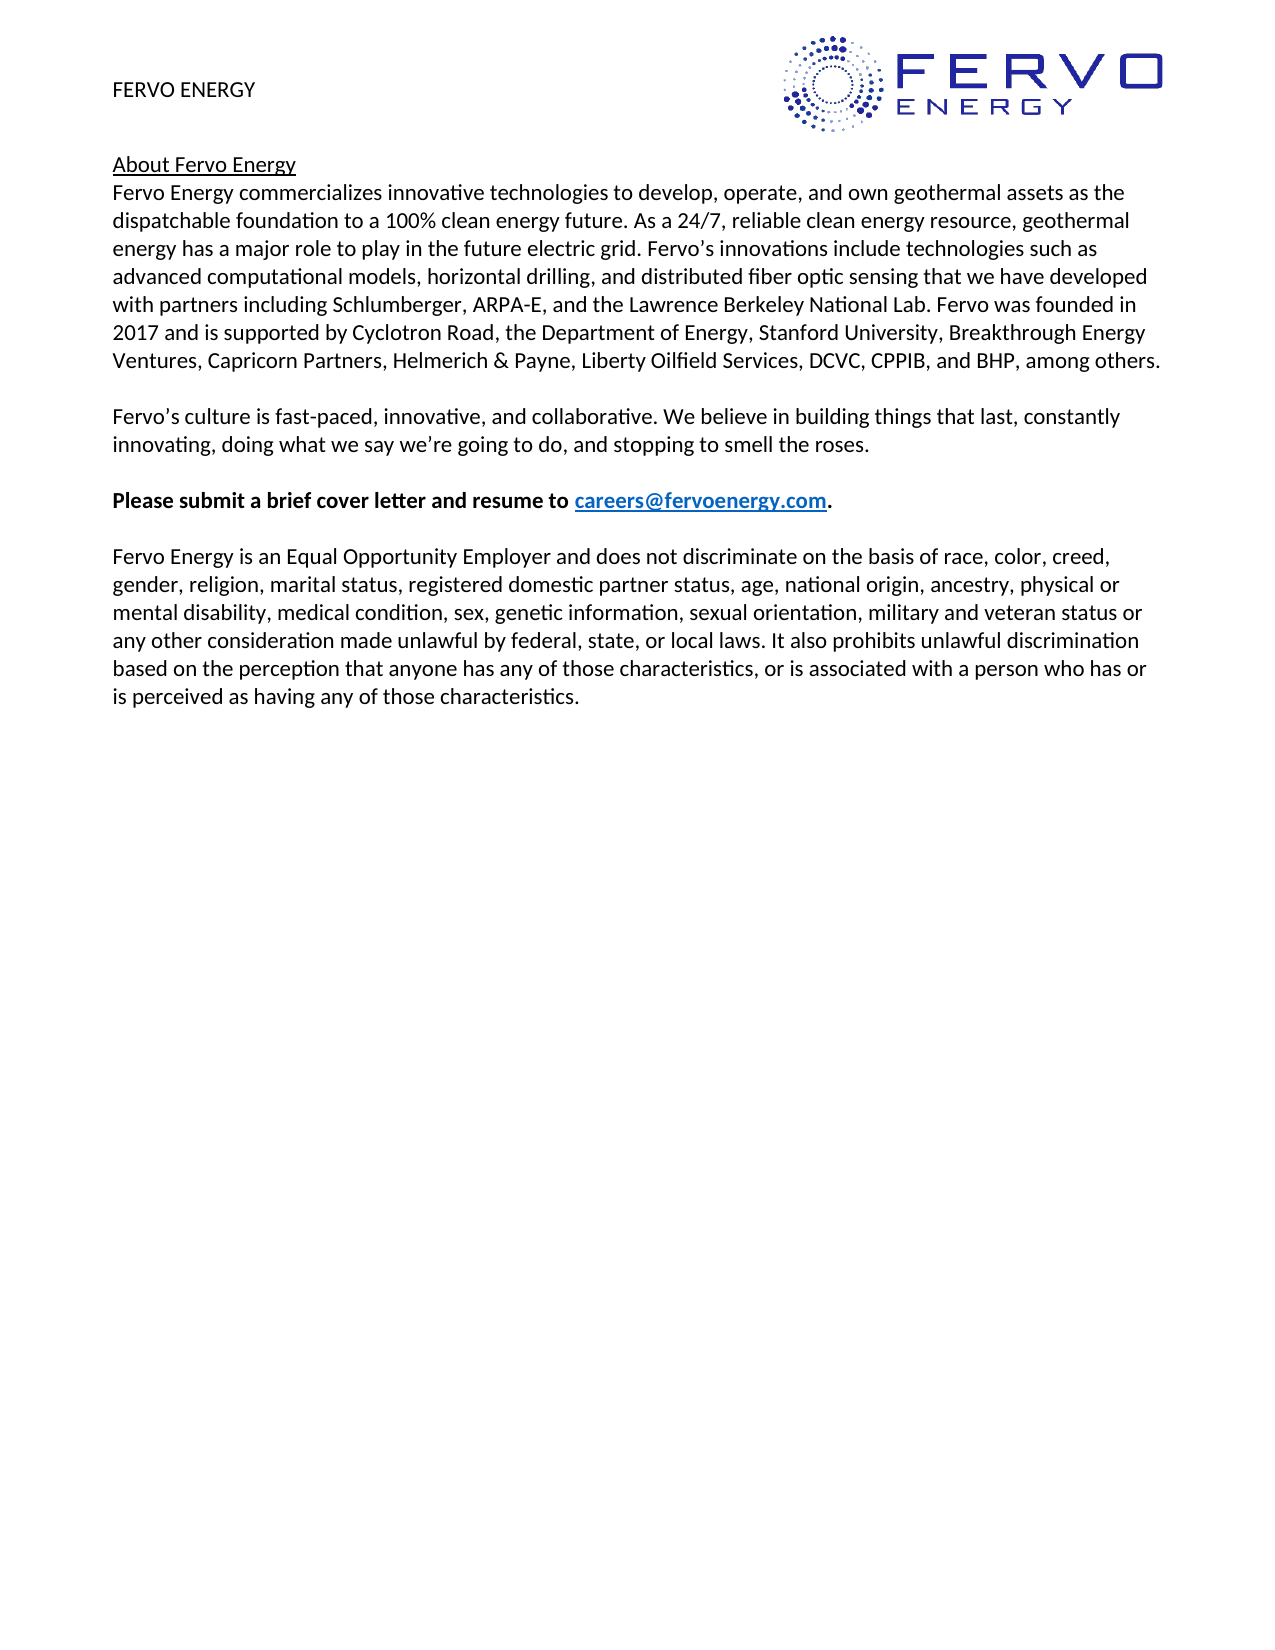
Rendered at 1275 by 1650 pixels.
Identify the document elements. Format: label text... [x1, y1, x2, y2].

picture [783, 36, 1163, 132]
text Fervo Energy is an Equal Opportunity Employer and does not discriminate on the basis of race, color, creed, gender, religion, marital status, registered domestic partner status, age, national origin, ancestry, physical or mental disability, medical condition, sex, genetic information, sexual orientation, military and veteran status or any other consideration made unlawful by federal, state, or local laws. It also prohibits unlawful discrimination based on the perception that anyone has any of those characteristics, or is associated with a person who has or is perceived as having any of those characteristics. [112, 542, 1162, 710]
text About Fervo Energy [112, 150, 1162, 178]
text Please submit a brief cover letter and resume to careers@fervoenergy.com. [112, 486, 1162, 514]
text Fervo Energy commercializes innovative technologies to develop, operate, and own geothermal assets as the dispatchable foundation to a 100% clean energy future. As a 24/7, reliable clean energy resource, geothermal energy has a major role to play in the future electric grid. Fervo’s innovations include technologies such as advanced computational models, horizontal drilling, and distributed fiber optic sensing that we have developed with partners including Schlumberger, ARPA-E, and the Lawrence Berkeley National Lab. Fervo was founded in 2017 and is supported by Cyclotron Road, the Department of Energy, Stanford University, Breakthrough Energy Ventures, Capricorn Partners, Helmerich & Payne, Liberty Oilfield Services, DCVC, CPPIB, and BHP, among others. [112, 178, 1162, 374]
text Fervo’s culture is fast-paced, innovative, and collaborative. We believe in building things that last, constantly innovating, doing what we say we’re going to do, and stopping to smell the roses. [112, 402, 1162, 458]
